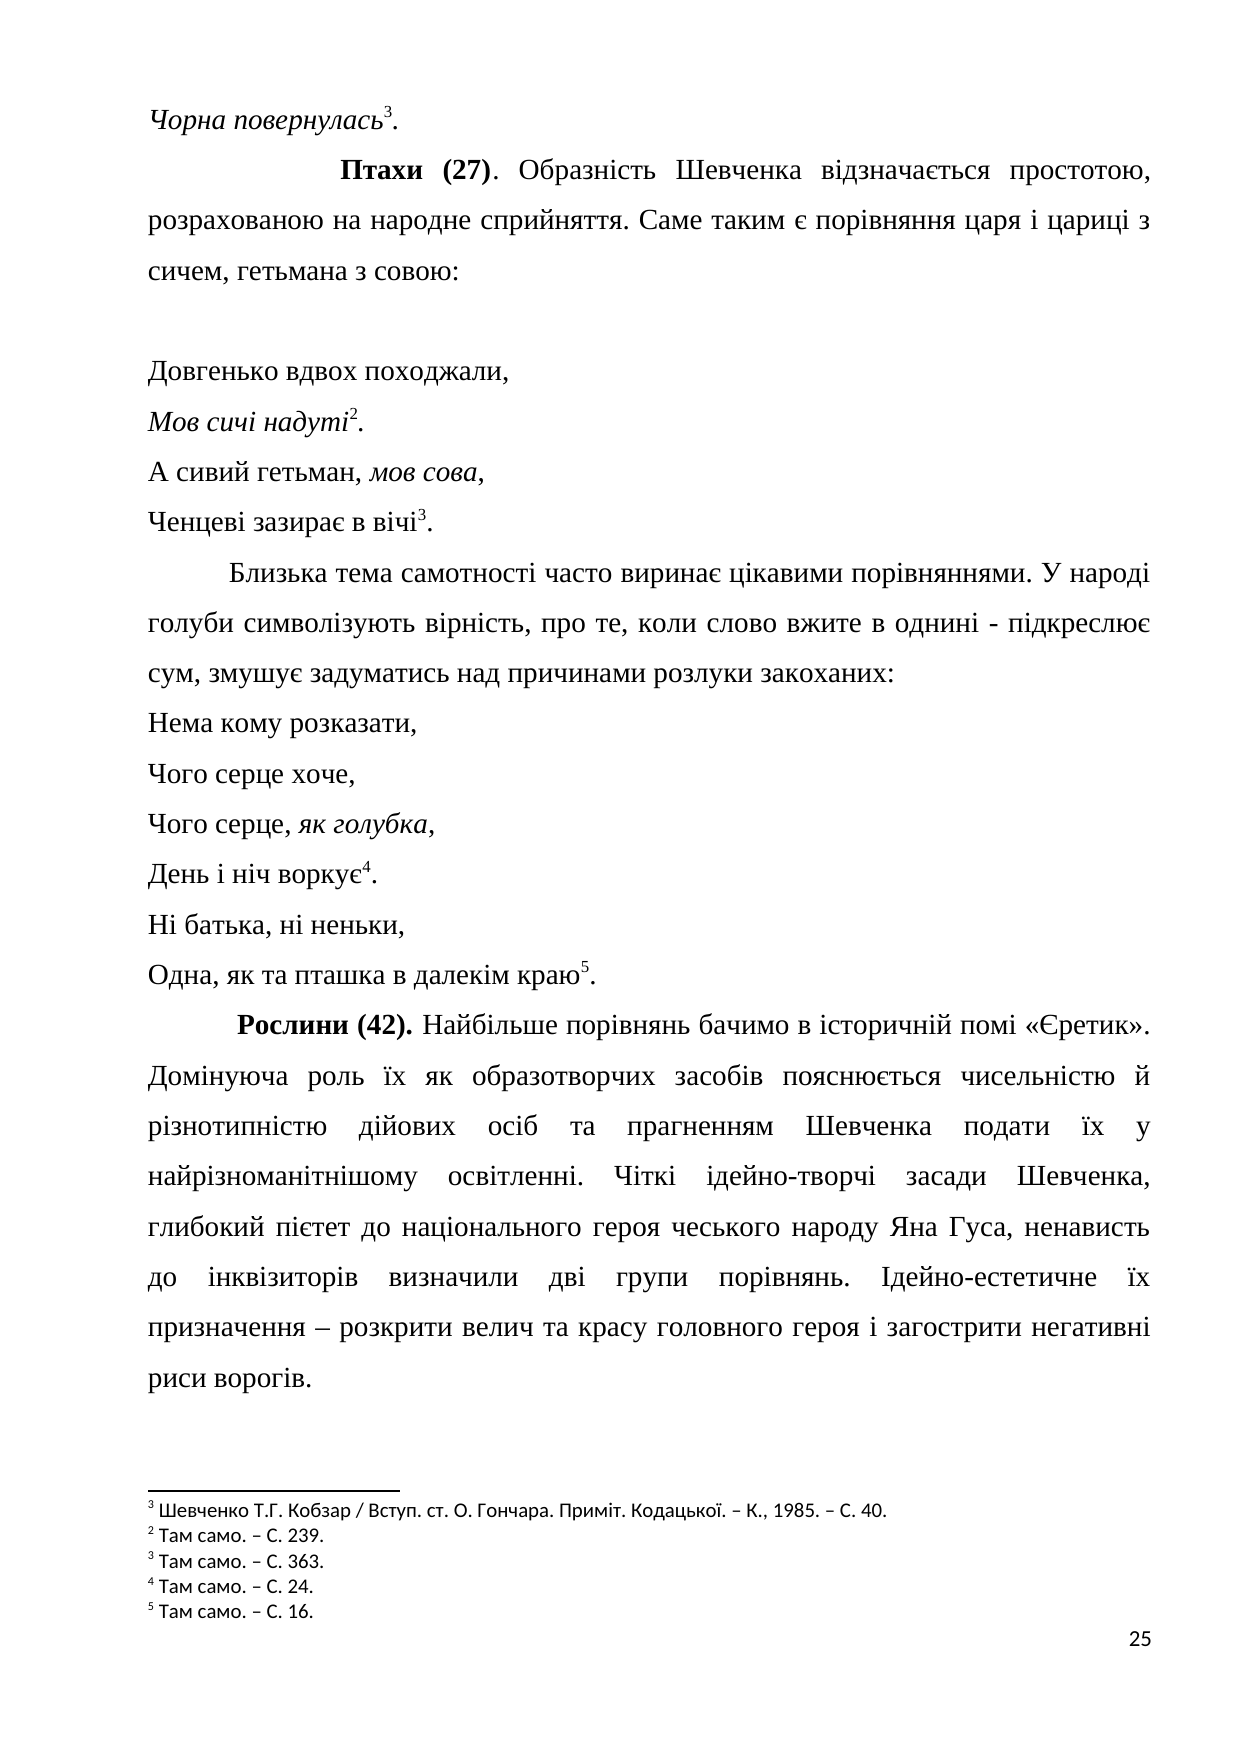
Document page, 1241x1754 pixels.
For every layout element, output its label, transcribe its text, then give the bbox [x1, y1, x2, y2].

text День і ніч воркує. [148, 857, 1152, 890]
text А сивий гетьман, мов сова, [148, 454, 1152, 488]
text Чого серце хоче, [148, 756, 1152, 789]
text Нема кому розказати, [148, 706, 1152, 739]
text Птахи (27). Образність Шевченка відзначається простотою, розрахованою на народне сприйняття. Саме таким є порівняння царя і цариці з сичем, гетьмана з совою: [148, 152, 1152, 286]
text Довгенько вдвох походжали, [148, 353, 1152, 387]
text Чорна повернулась. [148, 102, 1152, 135]
text Мов сичі надуті. [148, 404, 1152, 437]
text Рослини (42). Найбільше порівнянь бачимо в історичній помі «Єретик». Домінуюча роль їх як образотворчих засобів пояснюється чисельністю й різнотипністю дійових осіб та прагненням Шевченка подати їх у найрізноманітнішому освітленні. Чіткі ідейно-творчі засади Шевченка, глибокий пієтет до національного героя чеського народу Яна Гуса, ненависть до інквізиторів визначили дві групи порівнянь. Ідейно-естетичне їх призначення – розкрити велич та красу головного героя і загострити негативні риси ворогів. [148, 1007, 1152, 1393]
text Чого серце, як голубка, [148, 806, 1152, 840]
text Одна, як та пташка в далекім краю. [148, 957, 1152, 991]
text Ченцеві зазирає в вічі. [148, 504, 1152, 538]
text Близька тема самотності часто виринає цікавими порівняннями. У народі голуби символізують вірність, про те, коли слово вжите в однині - підкреслює сум, змушує задуматись над причинами розлуки закоханих: [148, 555, 1152, 689]
text Ні батька, ні неньки, [148, 907, 1152, 940]
